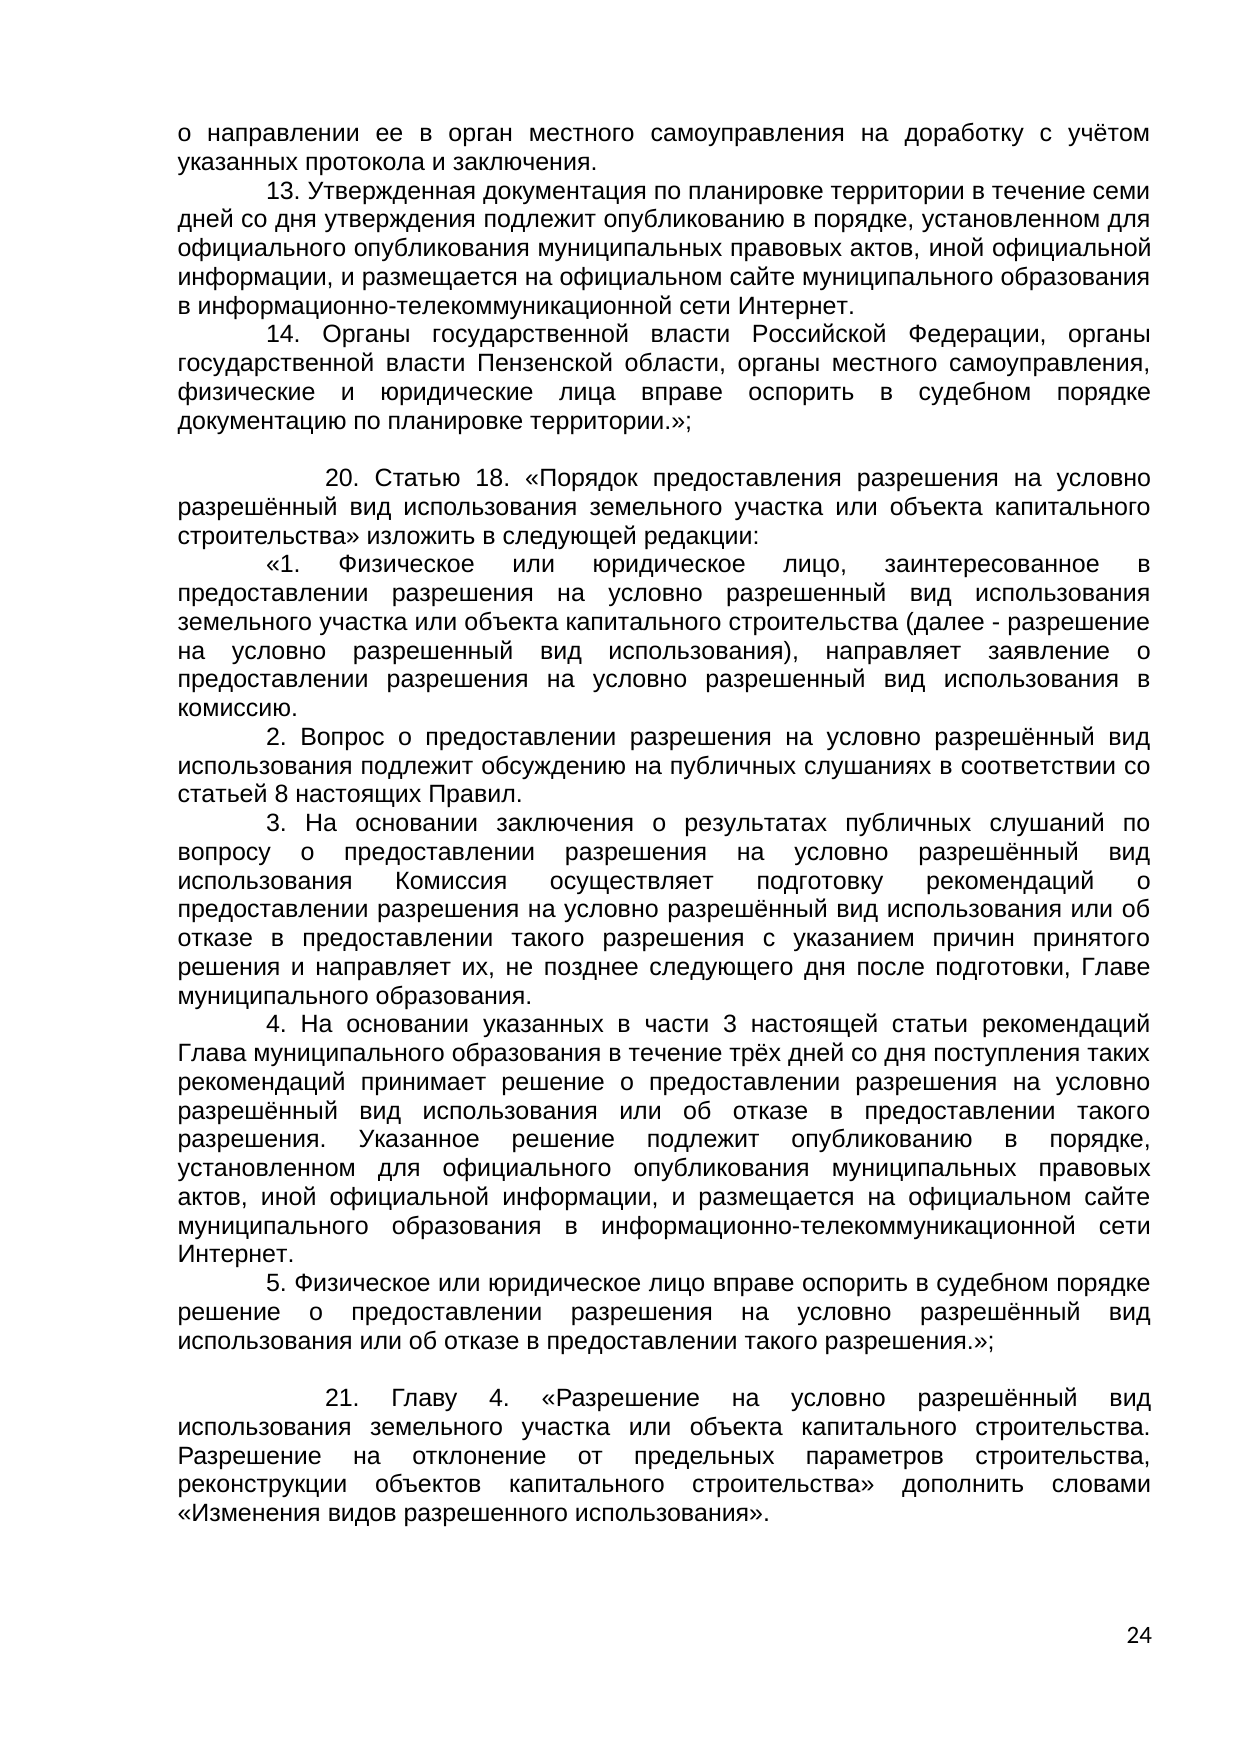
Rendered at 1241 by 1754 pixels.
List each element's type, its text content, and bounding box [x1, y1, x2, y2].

text 13. Утвержденная документация по планировке территории в течение семи дней со дня утверждения подлежит опубликованию в порядке, установленном для официального опубликования муниципальных правовых актов, иной официальной информации, и размещается на официальном сайте муниципального образования в информационно-телекоммуникационной сети Интернет. [177, 176, 1152, 319]
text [177, 118, 1152, 176]
text 3. На основании заключения о результатах публичных слушаний по вопросу о предоставлении разрешения на условно разрешённый вид использования Комиссия осуществляет подготовку рекомендаций о предоставлении разрешения на условно разрешённый вид использования или об отказе в предоставлении такого разрешения с указанием причин принятого решения и направляет их, не позднее следующего дня после подготовки, Главе муниципального образования. [177, 808, 1152, 1009]
text 2. Вопрос о предоставлении разрешения на условно разрешённый вид использования подлежит обсуждению на публичных слушаниях в соответствии со статьей 8 настоящих Правил. [177, 722, 1152, 808]
text 5. Физическое или юридическое лицо вправе оспорить в судебном порядке решение о предоставлении разрешения на условно разрешённый вид использования или об отказе в предоставлении такого разрешения.»; [177, 1268, 1152, 1354]
text 4. На основании указанных в части 3 настоящей статьи рекомендаций Глава муниципального образования в течение трёх дней со дня поступления таких рекомендаций принимает решение о предоставлении разрешения на условно разрешённый вид использования или об отказе в предоставлении такого разрешения. Указанное решение подлежит опубликованию в порядке, установленном для официального опубликования муниципальных правовых актов, иной официальной информации, и размещается на официальном сайте муниципального образования в информационно-телекоммуникационной сети Интернет. [177, 1009, 1152, 1268]
subtitle 20. Статью 18. «Порядок предоставления разрешения на условно разрешённый вид использования земельного участка или объекта капитального строительства» изложить в следующей редакции: [177, 463, 1152, 549]
text 14. Органы государственной власти Российской Федерации, органы государственной власти Пензенской области, органы местного самоуправления, физические и юридические лица вправе оспорить в судебном порядке документацию по планировке территории.»; [177, 319, 1152, 434]
subtitle 21. Главу 4. «Разрешение на условно разрешённый вид использования земельного участка или объекта капитального строительства. Разрешение на отклонение от предельных параметров строительства, реконструкции объектов капитального строительства» дополнить словами «Изменения видов разрешенного использования». [177, 1383, 1152, 1527]
text «1. Физическое или юридическое лицо, заинтересованное в предоставлении разрешения на условно разрешенный вид использования земельного участка или объекта капитального строительства (далее - разрешение на условно разрешенный вид использования), направляет заявление о предоставлении разрешения на условно разрешенный вид использования в комиссию. [177, 549, 1152, 722]
